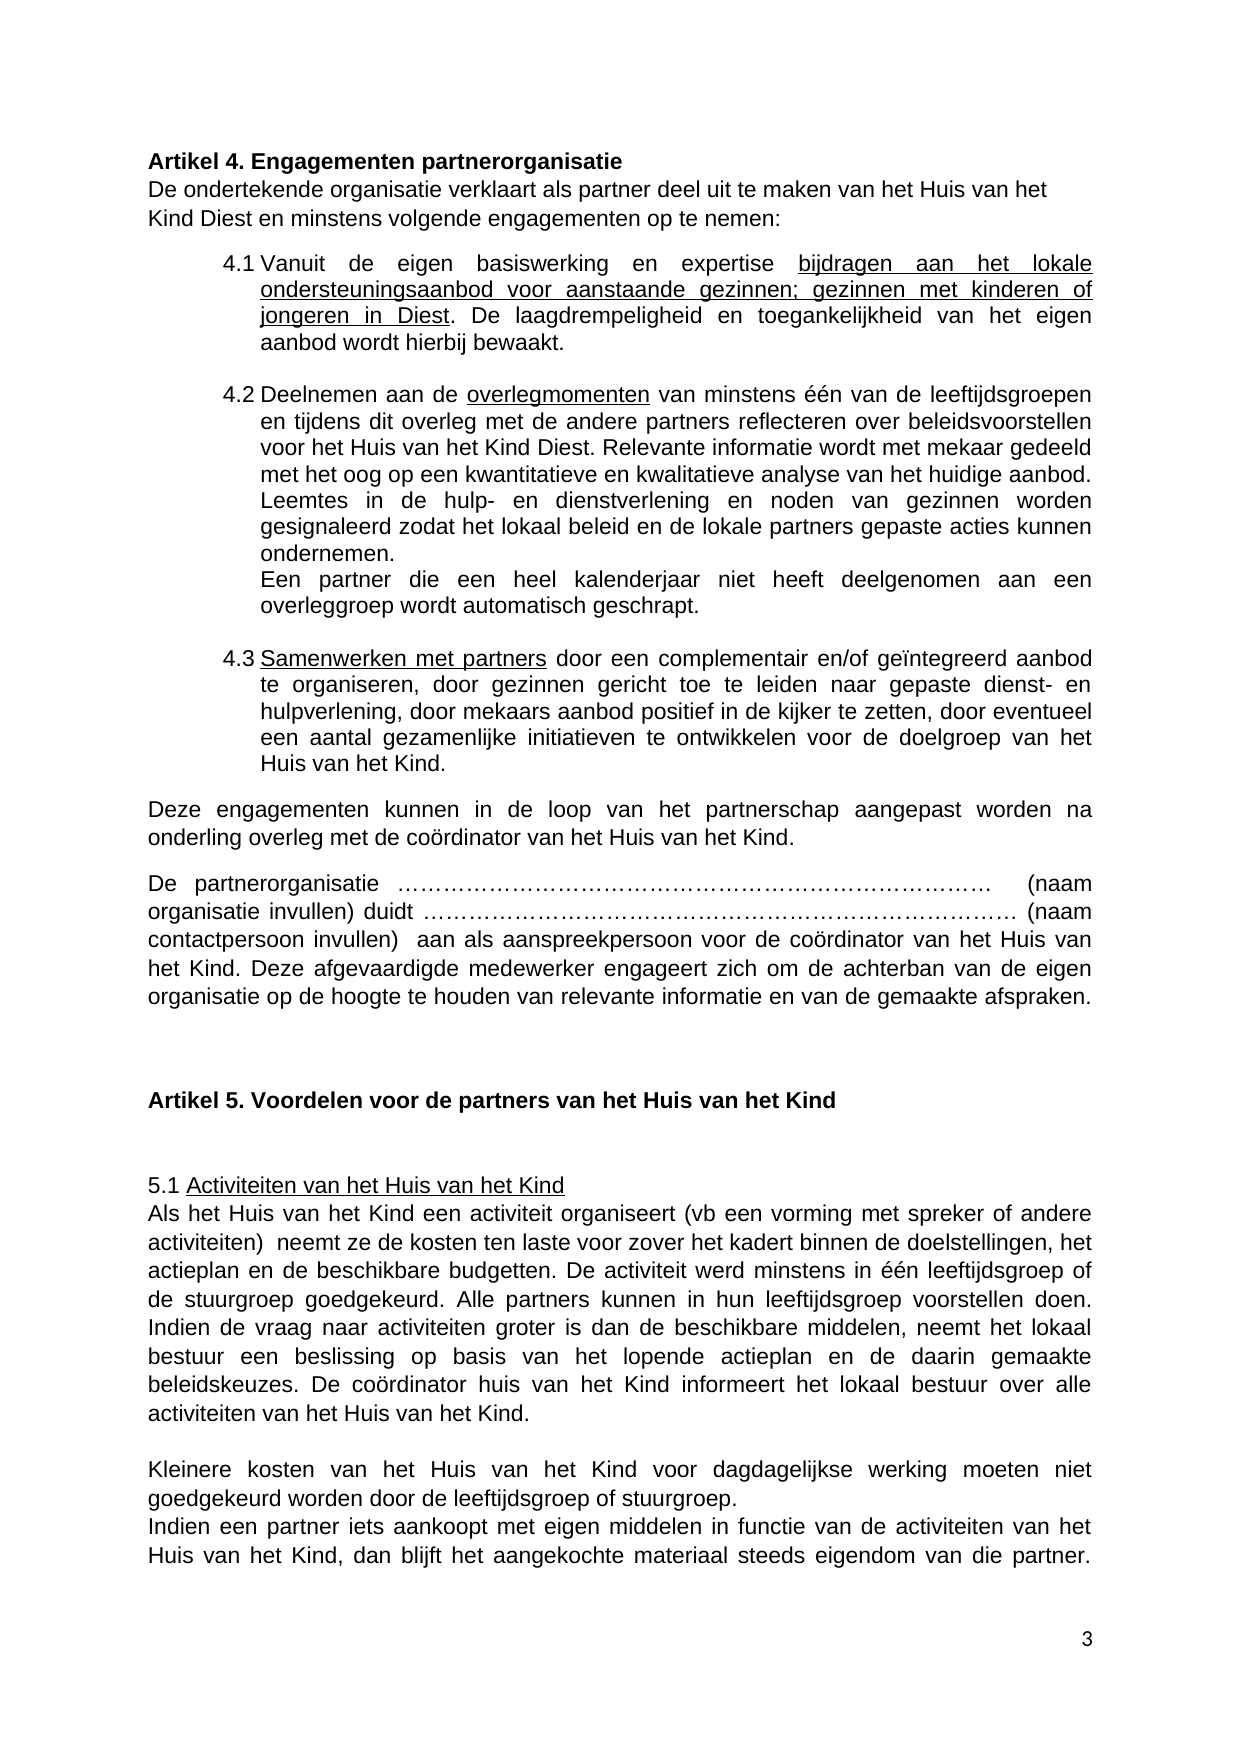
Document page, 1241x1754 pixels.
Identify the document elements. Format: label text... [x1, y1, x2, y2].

text Deze engagementen kunnen in de loop van het partnerschap aangepast worden na onderling overleg met de coördinator van het Huis van het Kind. [148, 796, 1092, 851]
list Samenwerken met partners door een complementair en/of geïntegreerd aanbod te organiseren, door gezinnen gericht toe te leiden naar gepaste dienst- en hulpverlening, door mekaars aanbod positief in de kijker te zetten, door eventueel een aantal gezamenlijke initiatieven te ontwikkelen voor de doelgroep van het Huis van het Kind. [223, 645, 1092, 777]
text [148, 1513, 1092, 1568]
text Artikel 5. Voordelen voor de partners van het Huis van het Kind [148, 1087, 1092, 1114]
list Vanuit de eigen basiswerking en expertise bijdragen aan het lokale ondersteuningsaanbod voor aanstaande gezinnen; gezinnen met kinderen of jongeren in Diest. De laagdrempeligheid en toegankelijkheid van het eigen aanbod wordt hierbij bewaakt. [223, 250, 1092, 355]
text Artikel 4. Engagementen partnerorganisatie De ondertekende organisatie verklaart als partner deel uit te maken van het Huis van het Kind Diest en minstens volgende engagementen op te nemen: [148, 148, 1092, 231]
text 5.1 Activiteiten van het Huis van het Kind [148, 1172, 1092, 1198]
text Kleinere kosten van het Huis van het Kind voor dagdagelijkse werking moeten niet goedgekeurd worden door de leeftijdsgroep of stuurgroep. [148, 1456, 1092, 1511]
text Als het Huis van het Kind een activiteit organiseert (vb een vorming met spreker of andere activiteiten) neemt ze de kosten ten laste voor zover het kadert binnen de doelstellingen, het actieplan en de beschikbare budgetten. De activiteit werd minstens in één leeftijdsgroep of de stuurgroep goedgekeurd. Alle partners kunnen in hun leeftijdsgroep voorstellen doen. Indien de vraag naar activiteiten groter is dan de beschikbare middelen, neemt het lokaal bestuur een beslissing op basis van het lopende actieplan en de daarin gemaakte beleidskeuzes. De coördinator huis van het Kind informeert het lokaal bestuur over alle activiteiten van het Huis van het Kind. [148, 1200, 1092, 1426]
text De partnerorganisatie …………………………………………………………………… (naam organisatie invullen) duidt …………………………………………………………………… (naam contactpersoon invullen) aan als aanspreekpersoon voor de coördinator van het Huis van het Kind. Deze afgevaardigde medewerker engageert zich om de achterban van de eigen organisatie op de hoogte te houden van relevante informatie en van de gemaakte afspraken. [148, 869, 1092, 1040]
list Een partner die een heel kalenderjaar niet heeft deelgenomen aan een overleggroep wordt automatisch geschrapt. [260, 566, 1092, 619]
list Deelnemen aan de overlegmomenten van minstens één van de leeftijdsgroepen en tijdens dit overleg met de andere partners reflecteren over beleidsvoorstellen voor het Huis van het Kind Diest. Relevante informatie wordt met mekaar gedeeld met het oog op een kwantitatieve en kwalitatieve analyse van het huidige aanbod. Leemtes in de hulp- en dienstverlening en noden van gezinnen worden gesignaleerd zodat het lokaal beleid en de lokale partners gepaste acties kunnen ondernemen. [223, 381, 1092, 566]
